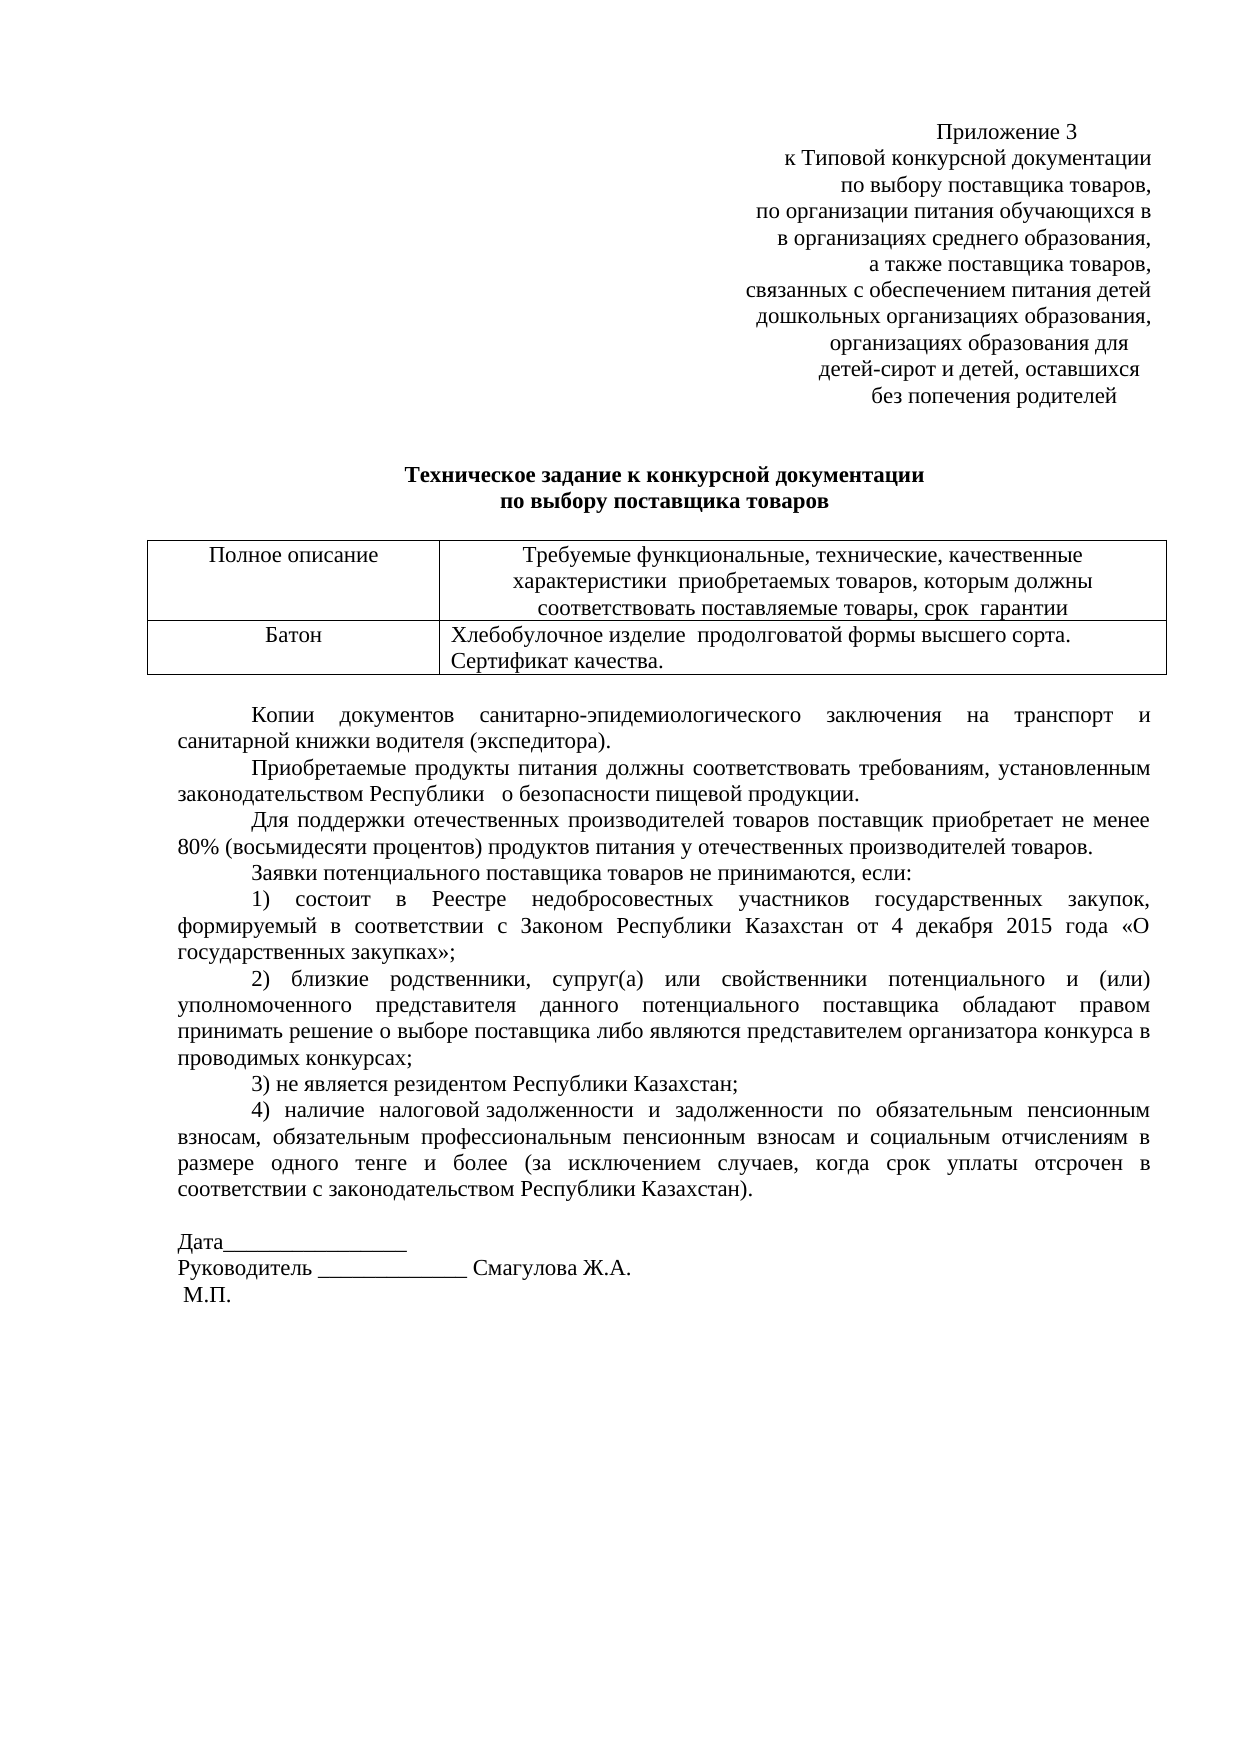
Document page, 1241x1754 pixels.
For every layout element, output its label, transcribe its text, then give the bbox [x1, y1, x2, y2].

text связанных с обеспечением питания детей [177, 276, 1152, 303]
text 2) близкие родственники, супруг(а) или свойственники потенциального и (или) уполномоченного представителя данного потенциального поставщика обладают правом принимать решение о выборе поставщика либо являются представителем организатора конкурса в проводимых конкурсах; [177, 964, 1152, 1070]
text 4) наличие налоговой задолженности и задолженности по обязательным пенсионным взносам, обязательным профессиональным пенсионным взносам и социальным отчислениям в размере одного тенге и более (за исключением случаев, когда срок уплаты отсрочен в соответствии с законодательством Республики Казахстан). [177, 1096, 1152, 1202]
table_header Полное описание [148, 541, 439, 620]
table_cell Хлебобулочное изделие продолговатой формы высшего сорта. Сертификат качества. [440, 621, 1166, 674]
text Копии документов санитарно-эпидемиологического заключения на транспорт и санитарной книжки водителя (экспедитора). [177, 701, 1152, 754]
table_cell Батон [148, 621, 439, 674]
text по выбору поставщика товаров [177, 487, 1152, 513]
text Дата________________ [177, 1228, 1152, 1254]
text М.П. [177, 1281, 1152, 1307]
table_header Требуемые функциональные, технические, качественные характеристики приобретаемых товаров, которым должны соответствовать поставляемые товары, срок гарантии [440, 541, 1166, 620]
text Техническое задание к конкурсной документации [177, 461, 1152, 487]
text Заявки потенциального поставщика товаров не принимаются, если: [177, 859, 1152, 886]
text по организации питания обучающихся в [177, 197, 1152, 223]
text 1) состоит в Реестре недобросовестных участников государственных закупок, формируемый в соответствии с Законом Республики Казахстан от 4 декабря 2015 года «О государственных закупках»; [177, 886, 1152, 964]
text Руководитель _____________ Смагулова Ж.А. [177, 1254, 1152, 1281]
text а также поставщика товаров, [177, 250, 1152, 276]
text в организациях среднего образования, [177, 223, 1152, 250]
text Для поддержки отечественных производителей товаров поставщик приобретает не менее 80% (восьмидесяти процентов) продуктов питания у отечественных производителей товаров. [177, 806, 1152, 859]
text Приобретаемые продукты питания должны соответствовать требованиям, установленным законодательством Республики о безопасности пищевой продукции. [177, 754, 1152, 806]
text дошкольных организациях образования, организациях образования для детей-сирот и детей, оставшихся без попечения родителей [177, 303, 1152, 408]
text 3) не является резидентом Республики Казахстан; [177, 1070, 1152, 1096]
text Приложение 3 к Типовой конкурсной документации по выбору поставщика товаров, [177, 118, 1152, 197]
